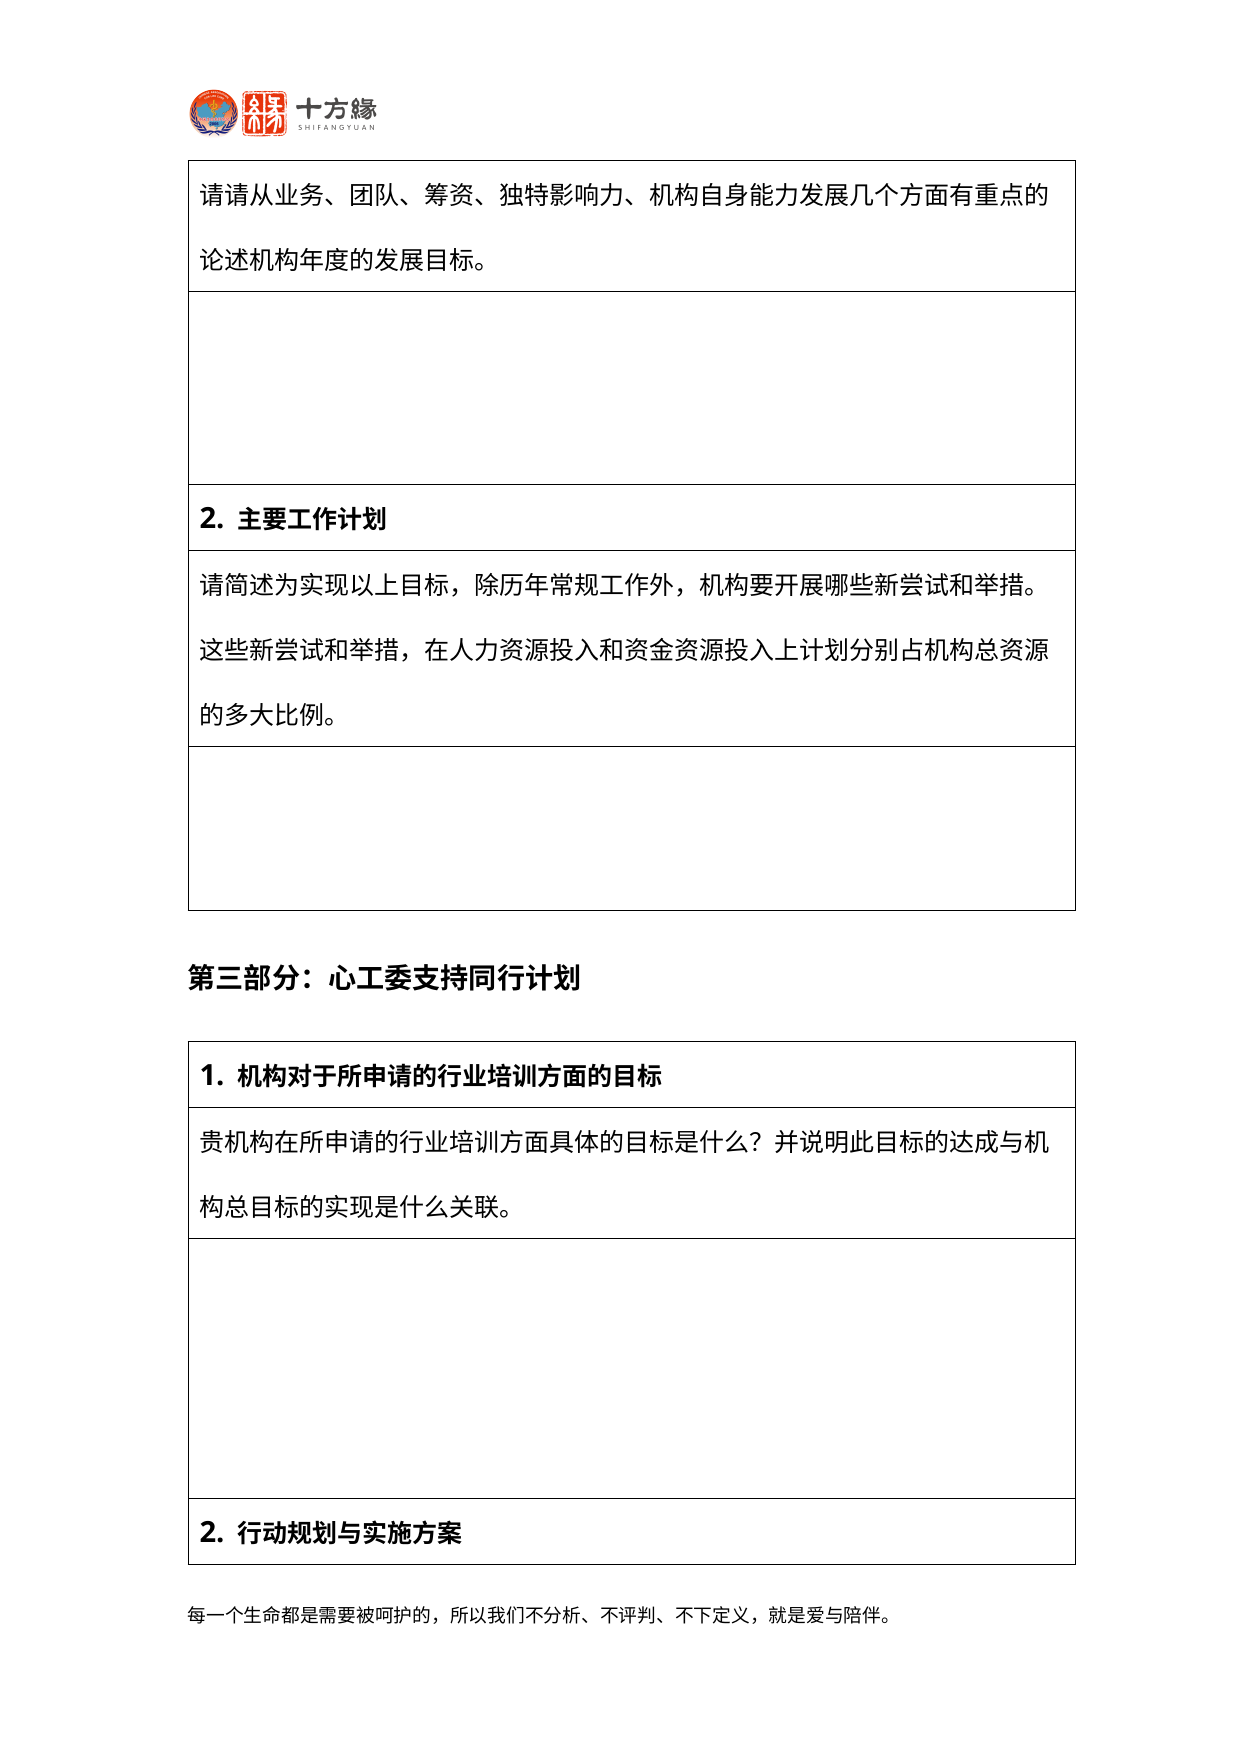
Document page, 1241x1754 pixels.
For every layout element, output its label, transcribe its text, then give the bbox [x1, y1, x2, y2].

table_cell [189, 1239, 1075, 1498]
table_cell [189, 292, 1075, 484]
picture [187, 88, 381, 140]
table_cell [189, 747, 1075, 910]
table_header 机构对于所申请的行业培训方面的目标 [189, 1042, 1075, 1107]
table_cell 请简述为实现以上目标，除历年常规工作外，机构要开展哪些新尝试和举措。这些新尝试和举措，在人力资源投入和资金资源投入上计划分别占机构总资源的多大比例。 [189, 551, 1075, 746]
table_cell 主要工作计划 [189, 485, 1075, 550]
text 第三部分：心工委支持同行计划 [187, 943, 1053, 1008]
table_cell 行动规划与实施方案 [189, 1499, 1075, 1564]
table_cell 贵机构在所申请的行业培训方面具体的目标是什么？并说明此目标的达成与机构总目标的实现是什么关联。 [189, 1108, 1075, 1238]
table_cell 请请从业务、团队、筹资、独特影响力、机构自身能力发展几个方面有重点的论述机构年度的发展目标。 [189, 161, 1075, 291]
